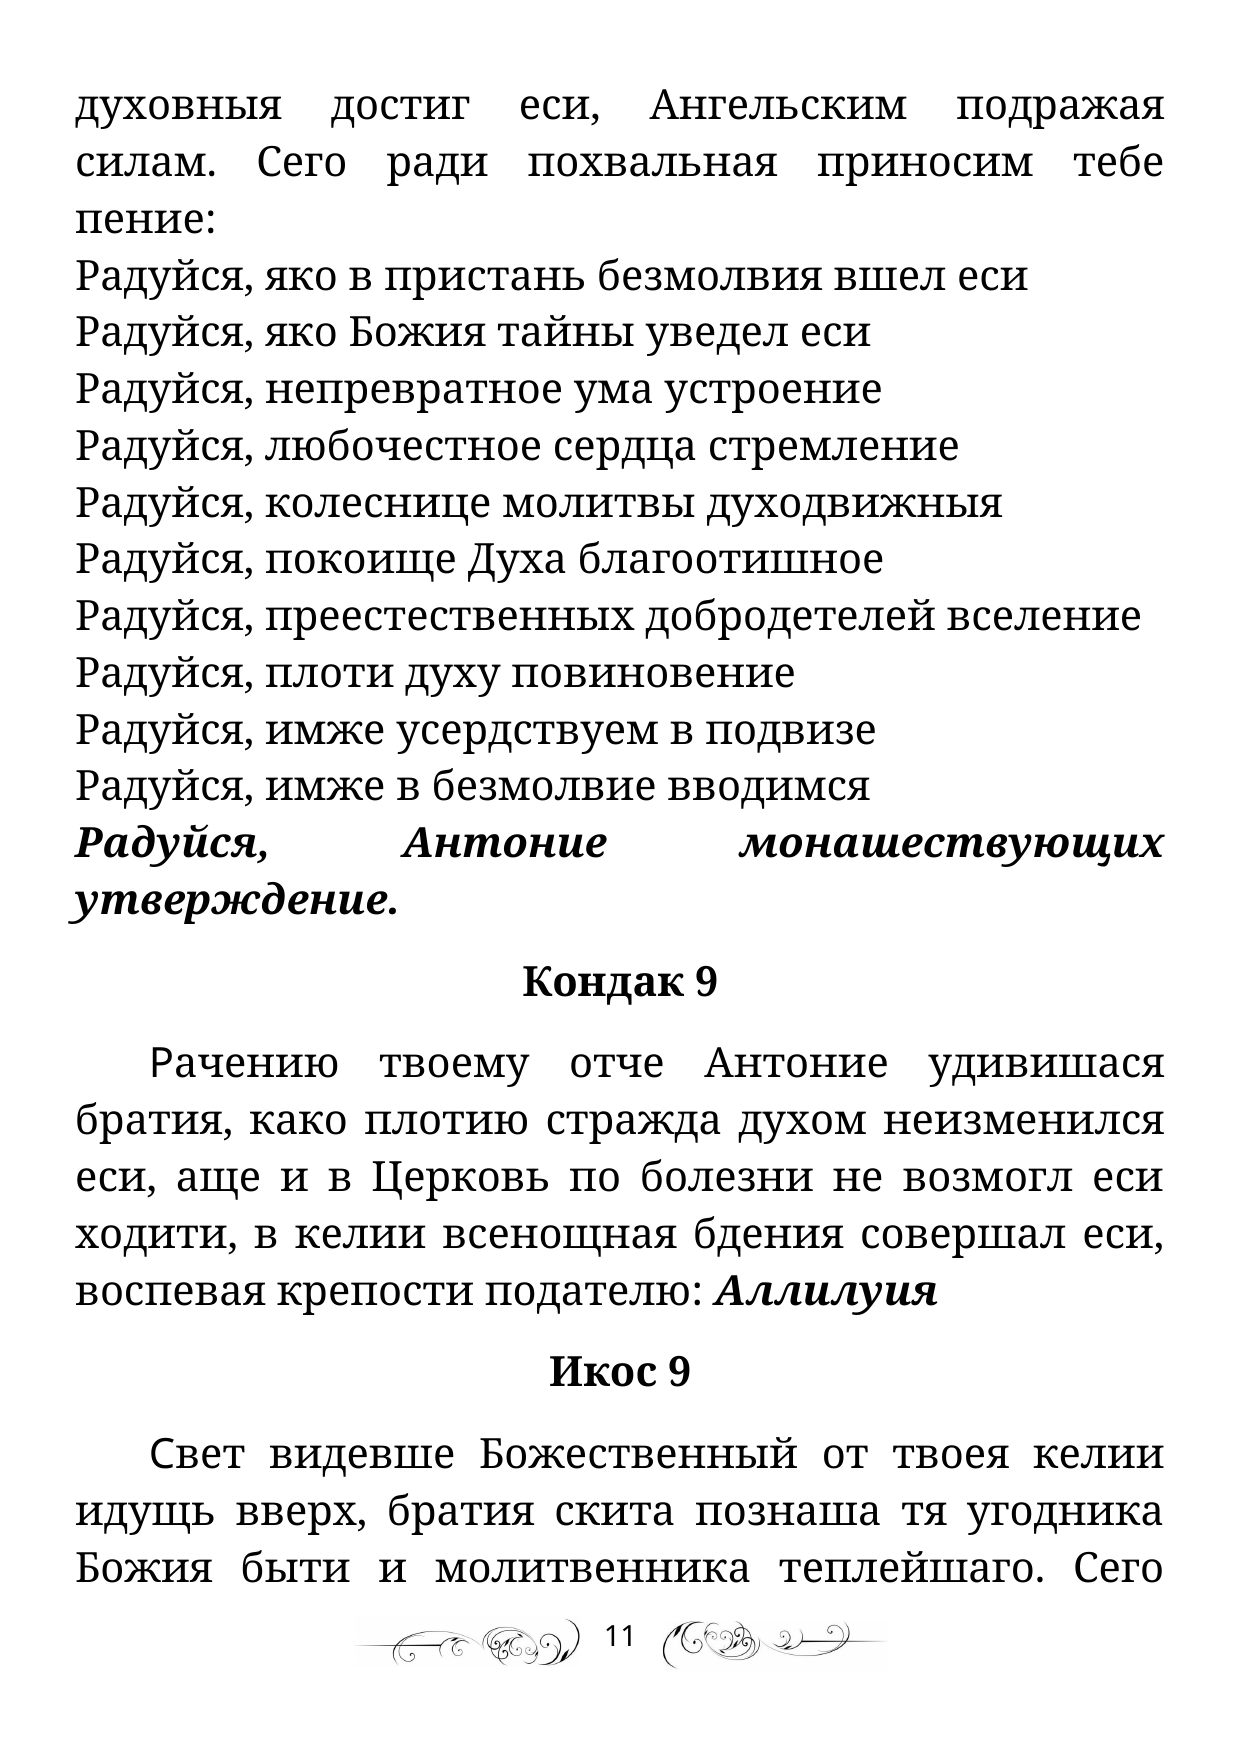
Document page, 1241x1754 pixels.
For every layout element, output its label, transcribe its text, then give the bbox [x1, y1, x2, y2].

picture [354, 1615, 581, 1667]
text Радуйся, имже усердствуем в подвизе [75, 699, 1165, 756]
text Радуйся, преестественных добродетелей вселение [75, 586, 1165, 643]
picture [662, 1621, 888, 1672]
text Кондак 9 [75, 952, 1165, 1008]
text Радуйся, колеснице молитвы духодвижныя [75, 472, 1165, 529]
text Радуйся, любочестное сердца стремление [75, 416, 1165, 472]
text Радуйся, покоище Духа благоотишное [75, 529, 1165, 586]
text Радуйся, Антоние монашествующих утверждение. [75, 813, 1165, 927]
text Радуйся, имже в безмолвие вводимся [75, 756, 1165, 813]
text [75, 75, 1165, 245]
text Рачению твоему отче Антоние удивишася братия, како плотию стражда духом неизменился еси, аще и в Церковь по болезни не возмогл еси ходити, в келии всенощная бдения совершал еси, воспевая крепости подателю: Аллилуия [75, 1033, 1165, 1317]
text Радуйся, яко Божия тайны уведел еси [75, 302, 1165, 359]
text Радуйся, плоти духу повиновение [75, 643, 1165, 699]
text Радуйся, яко в пристань безмолвия вшел еси [75, 245, 1165, 302]
text Икос 9 [75, 1342, 1165, 1399]
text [75, 1424, 1165, 1594]
text Радуйся, непревратное ума устроение [75, 359, 1165, 416]
